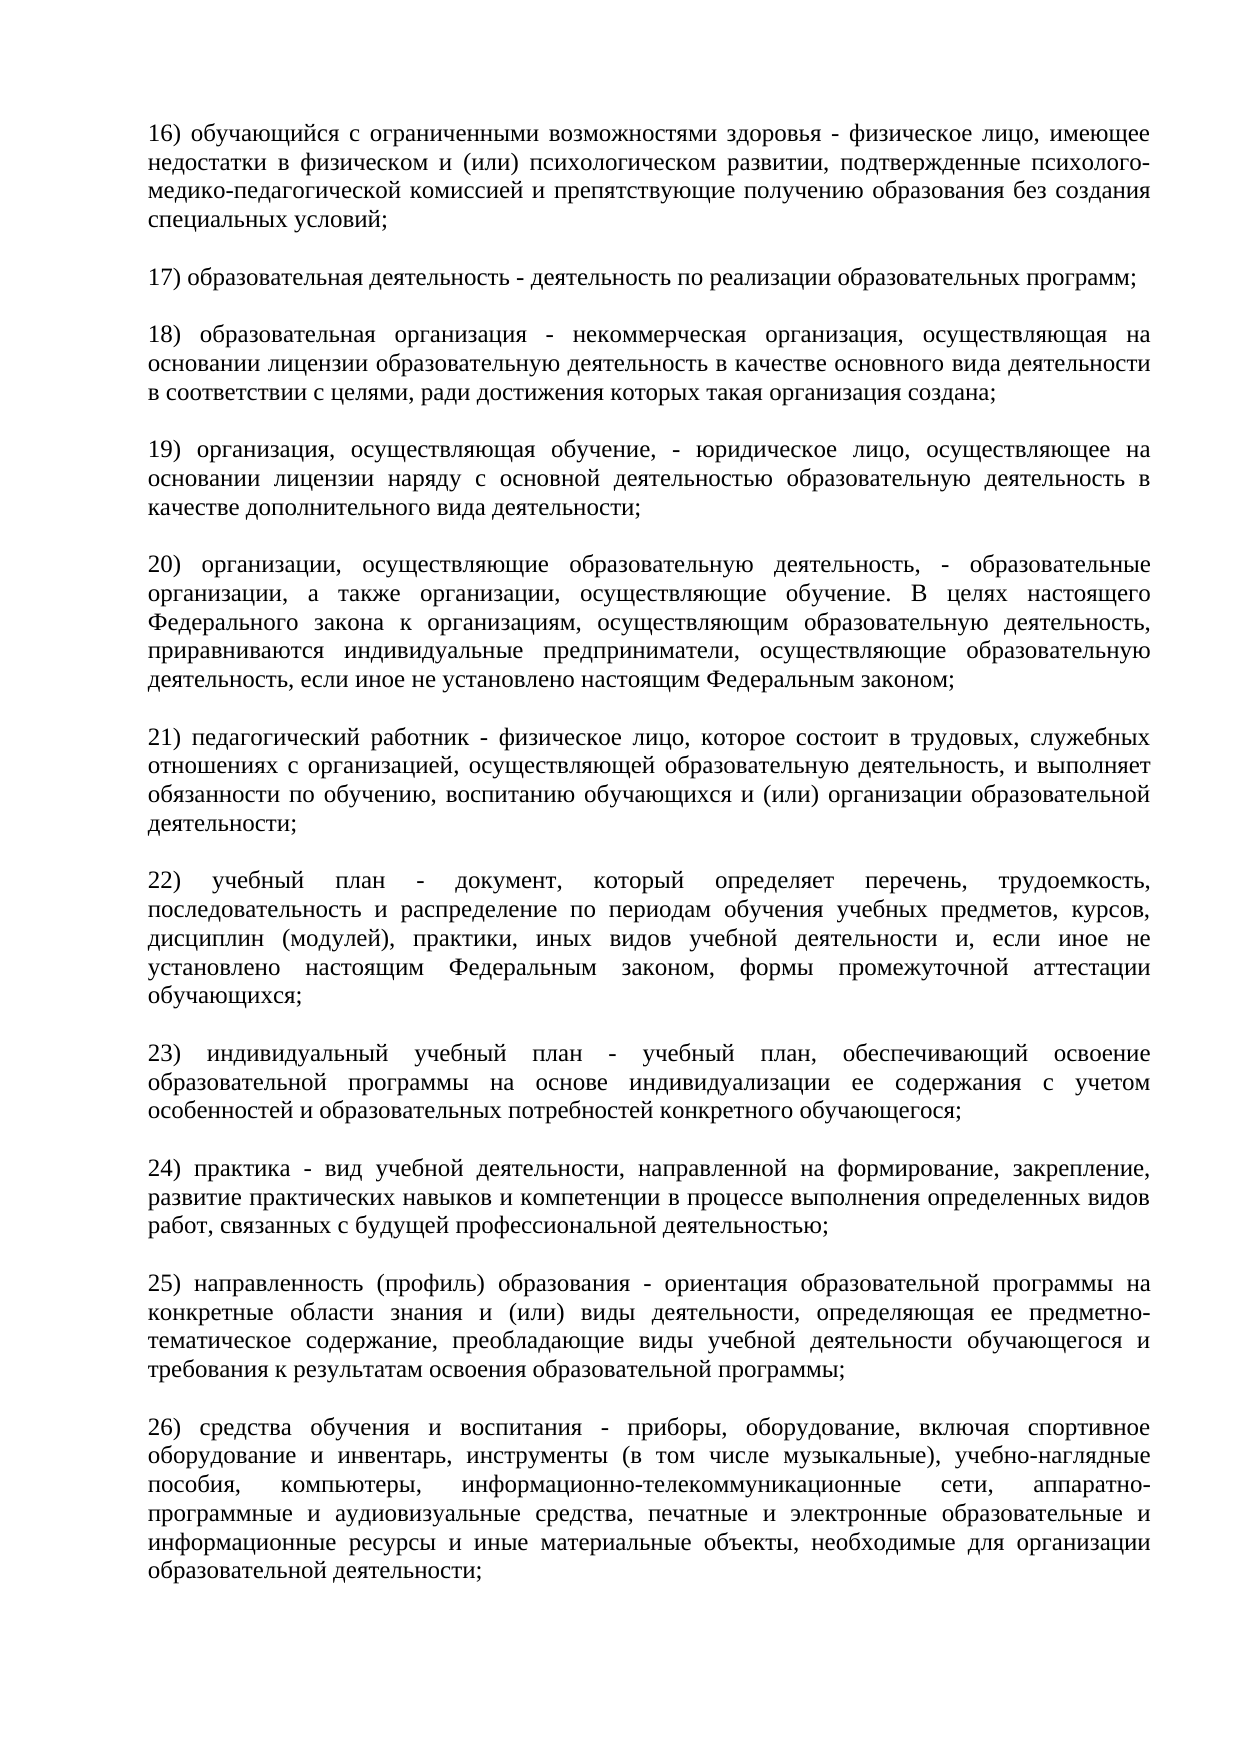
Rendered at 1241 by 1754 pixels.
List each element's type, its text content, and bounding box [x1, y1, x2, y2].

text 22) учебный план - документ, который определяет перечень, трудоемкость, последовательность и распределение по периодам обучения учебных предметов, курсов, дисциплин (модулей), практики, иных видов учебной деятельности и, если иное не установлено настоящим Федеральным законом, формы промежуточной аттестации обучающихся; [148, 866, 1152, 1009]
text 19) организация, осуществляющая обучение, - юридическое лицо, осуществляющее на основании лицензии наряду с основной деятельностью образовательную деятельность в качестве дополнительного вида деятельности; [148, 434, 1152, 521]
text 17) образовательная деятельность - деятельность по реализации образовательных программ; [148, 262, 1152, 291]
text 16) обучающийся с ограниченными возможностями здоровья - физическое лицо, имеющее недостатки в физическом и (или) психологическом развитии, подтвержденные психолого-медико-педагогической комиссией и препятствующие получению образования без создания специальных условий; [148, 118, 1152, 233]
text 24) практика - вид учебной деятельности, направленной на формирование, закрепление, развитие практических навыков и компетенции в процессе выполнения определенных видов работ, связанных с будущей профессиональной деятельностью; [148, 1153, 1152, 1239]
text 18) образовательная организация - некоммерческая организация, осуществляющая на основании лицензии образовательную деятельность в качестве основного вида деятельности в соответствии с целями, ради достижения которых такая организация создана; [148, 319, 1152, 406]
text 26) средства обучения и воспитания - приборы, оборудование, включая спортивное оборудование и инвентарь, инструменты (в том числе музыкальные), учебно-наглядные пособия, компьютеры, информационно-телекоммуникационные сети, аппаратно-программные и аудиовизуальные средства, печатные и электронные образовательные и информационные ресурсы и иные материальные объекты, необходимые для организации образовательной деятельности; [148, 1412, 1152, 1584]
text 25) направленность (профиль) образования - ориентация образовательной программы на конкретные области знания и (или) виды деятельности, определяющая ее предметно-тематическое содержание, преобладающие виды учебной деятельности обучающегося и требования к результатам освоения образовательной программы; [148, 1268, 1152, 1383]
text 23) индивидуальный учебный план - учебный план, обеспечивающий освоение образовательной программы на основе индивидуализации ее содержания с учетом особенностей и образовательных потребностей конкретного обучающегося; [148, 1038, 1152, 1124]
text 20) организации, осуществляющие образовательную деятельность, - образовательные организации, а также организации, осуществляющие обучение. В целях настоящего Федерального закона к организациям, осуществляющим образовательную деятельность, приравниваются индивидуальные предприниматели, осуществляющие образовательную деятельность, если иное не установлено настоящим Федеральным законом; [148, 549, 1152, 693]
text 21) педагогический работник - физическое лицо, которое состоит в трудовых, служебных отношениях с организацией, осуществляющей образовательную деятельность, и выполняет обязанности по обучению, воспитанию обучающихся и (или) организации образовательной деятельности; [148, 722, 1152, 837]
